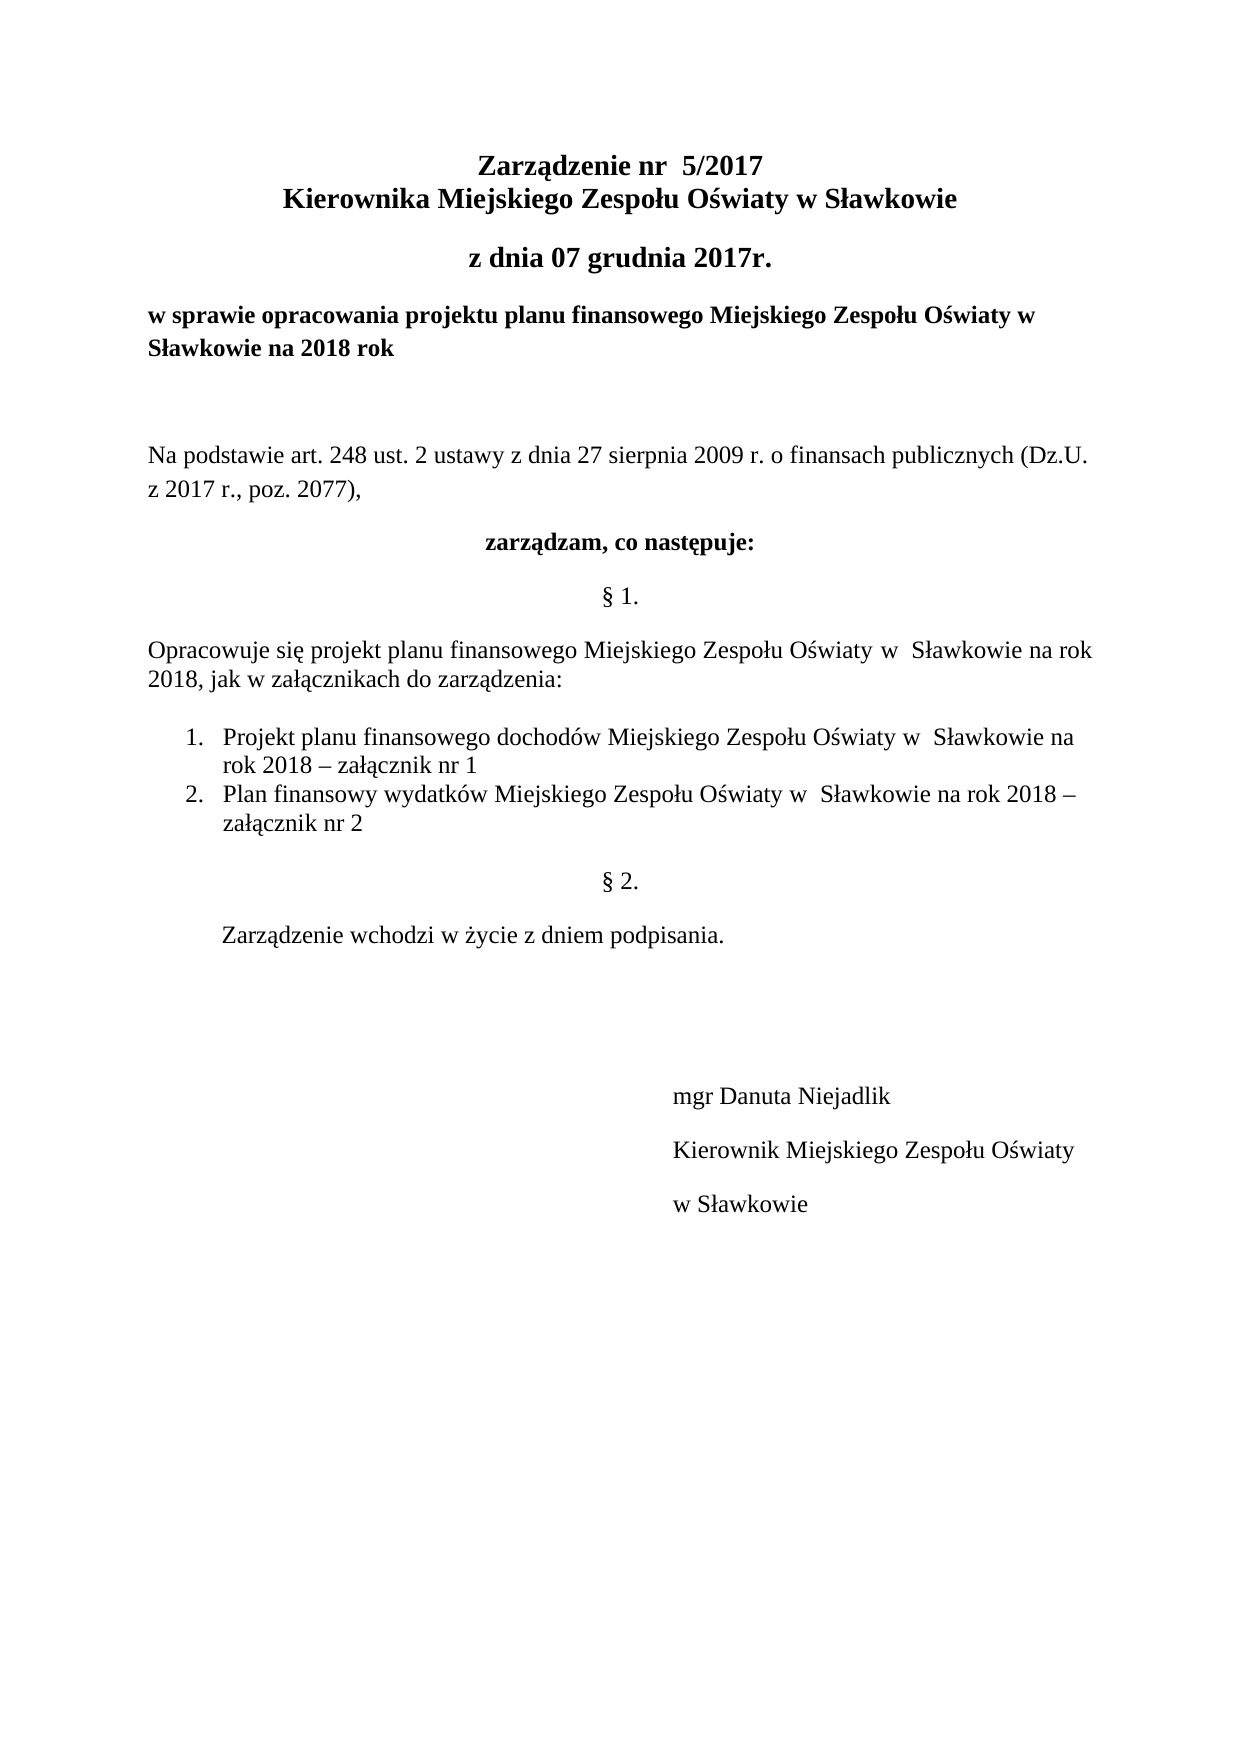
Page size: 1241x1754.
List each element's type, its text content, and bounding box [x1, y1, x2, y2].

text Opracowuje się projekt planu finansowego Miejskiego Zespołu Oświaty w Sławkowie na rok 2018, jak w załącznikach do zarządzenia: [148, 635, 1093, 693]
text z dnia 07 grudnia 2017r. [148, 241, 1093, 274]
text zarządzam, co następuje: [148, 527, 1093, 556]
list Projekt planu finansowego dochodów Miejskiego Zespołu Oświaty w Sławkowie na rok 2018 – załącznik nr 1 [185, 722, 1093, 779]
text mgr Danuta Niejadlik [148, 1081, 1093, 1110]
text Zarządzenie nr 5/2017 [148, 148, 1093, 181]
text w Sławkowie [148, 1189, 1093, 1218]
text Zarządzenie wchodzi w życie z dniem podpisania. [148, 920, 1093, 949]
text Kierownika Miejskiego Zespołu Oświaty w Sławkowie [148, 181, 1093, 215]
text Na podstawie art. 248 ust. 2 ustawy z dnia 27 sierpnia 2009 r. o finansach publicznych (Dz.U. z 2017 r., poz. 2077), [148, 441, 1093, 502]
text w sprawie opracowania projektu planu finansowego Miejskiego Zespołu Oświaty w Sławkowie na 2018 rok [148, 300, 1093, 362]
text Kierownik Miejskiego Zespołu Oświaty [148, 1135, 1093, 1164]
text § 1. [148, 581, 1093, 610]
text § 2. [148, 866, 1093, 895]
list Plan finansowy wydatków Miejskiego Zespołu Oświaty w Sławkowie na rok 2018 – załącznik nr 2 [185, 779, 1093, 837]
